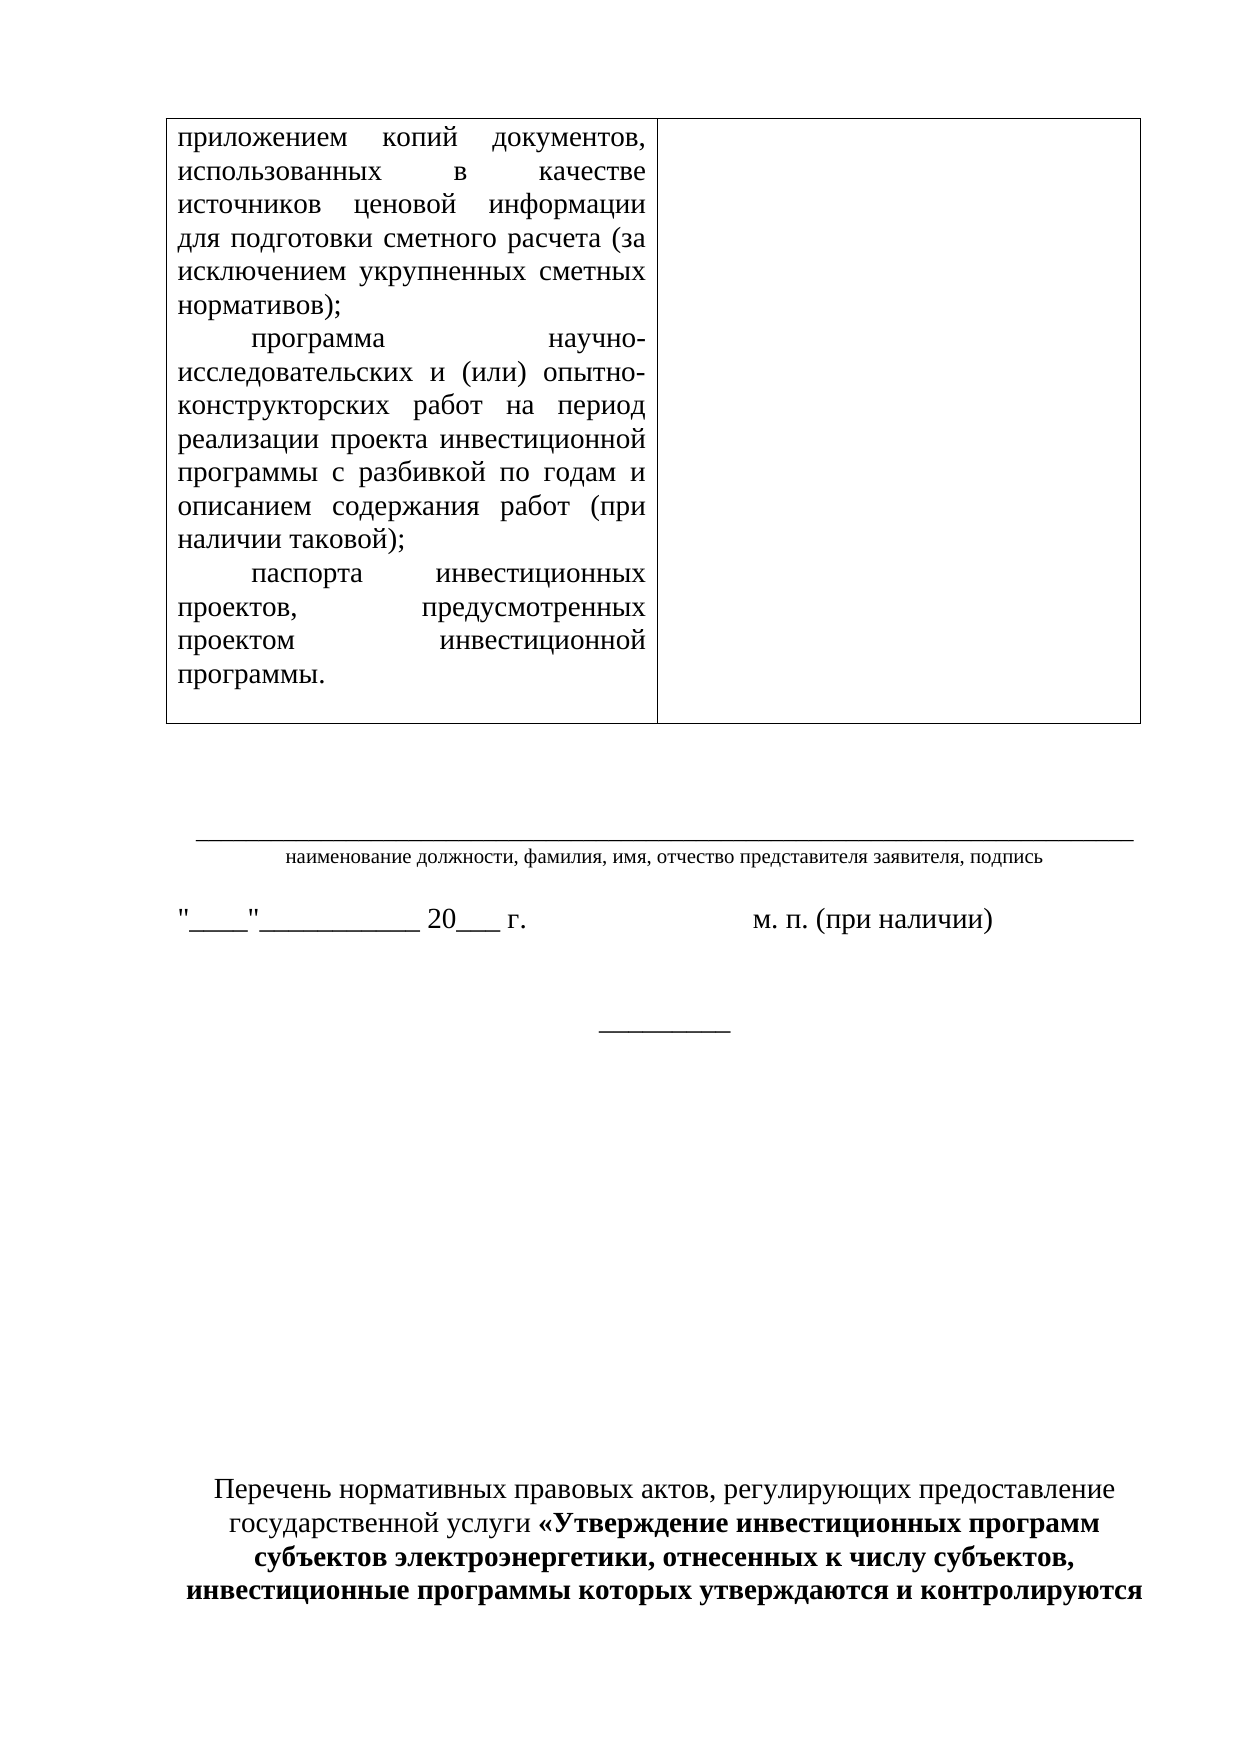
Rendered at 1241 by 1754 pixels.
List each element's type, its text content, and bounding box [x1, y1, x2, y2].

text _________ [177, 1002, 1152, 1036]
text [177, 1472, 1152, 1606]
text "____"___________ 20___ г. м. п. (при наличии) [177, 901, 1152, 935]
text ___________________________________________________________________________ [177, 815, 1152, 844]
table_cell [658, 119, 1140, 723]
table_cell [167, 119, 657, 723]
text наименование должности, фамилия, имя, отчество представителя заявителя, подпись [177, 844, 1152, 868]
